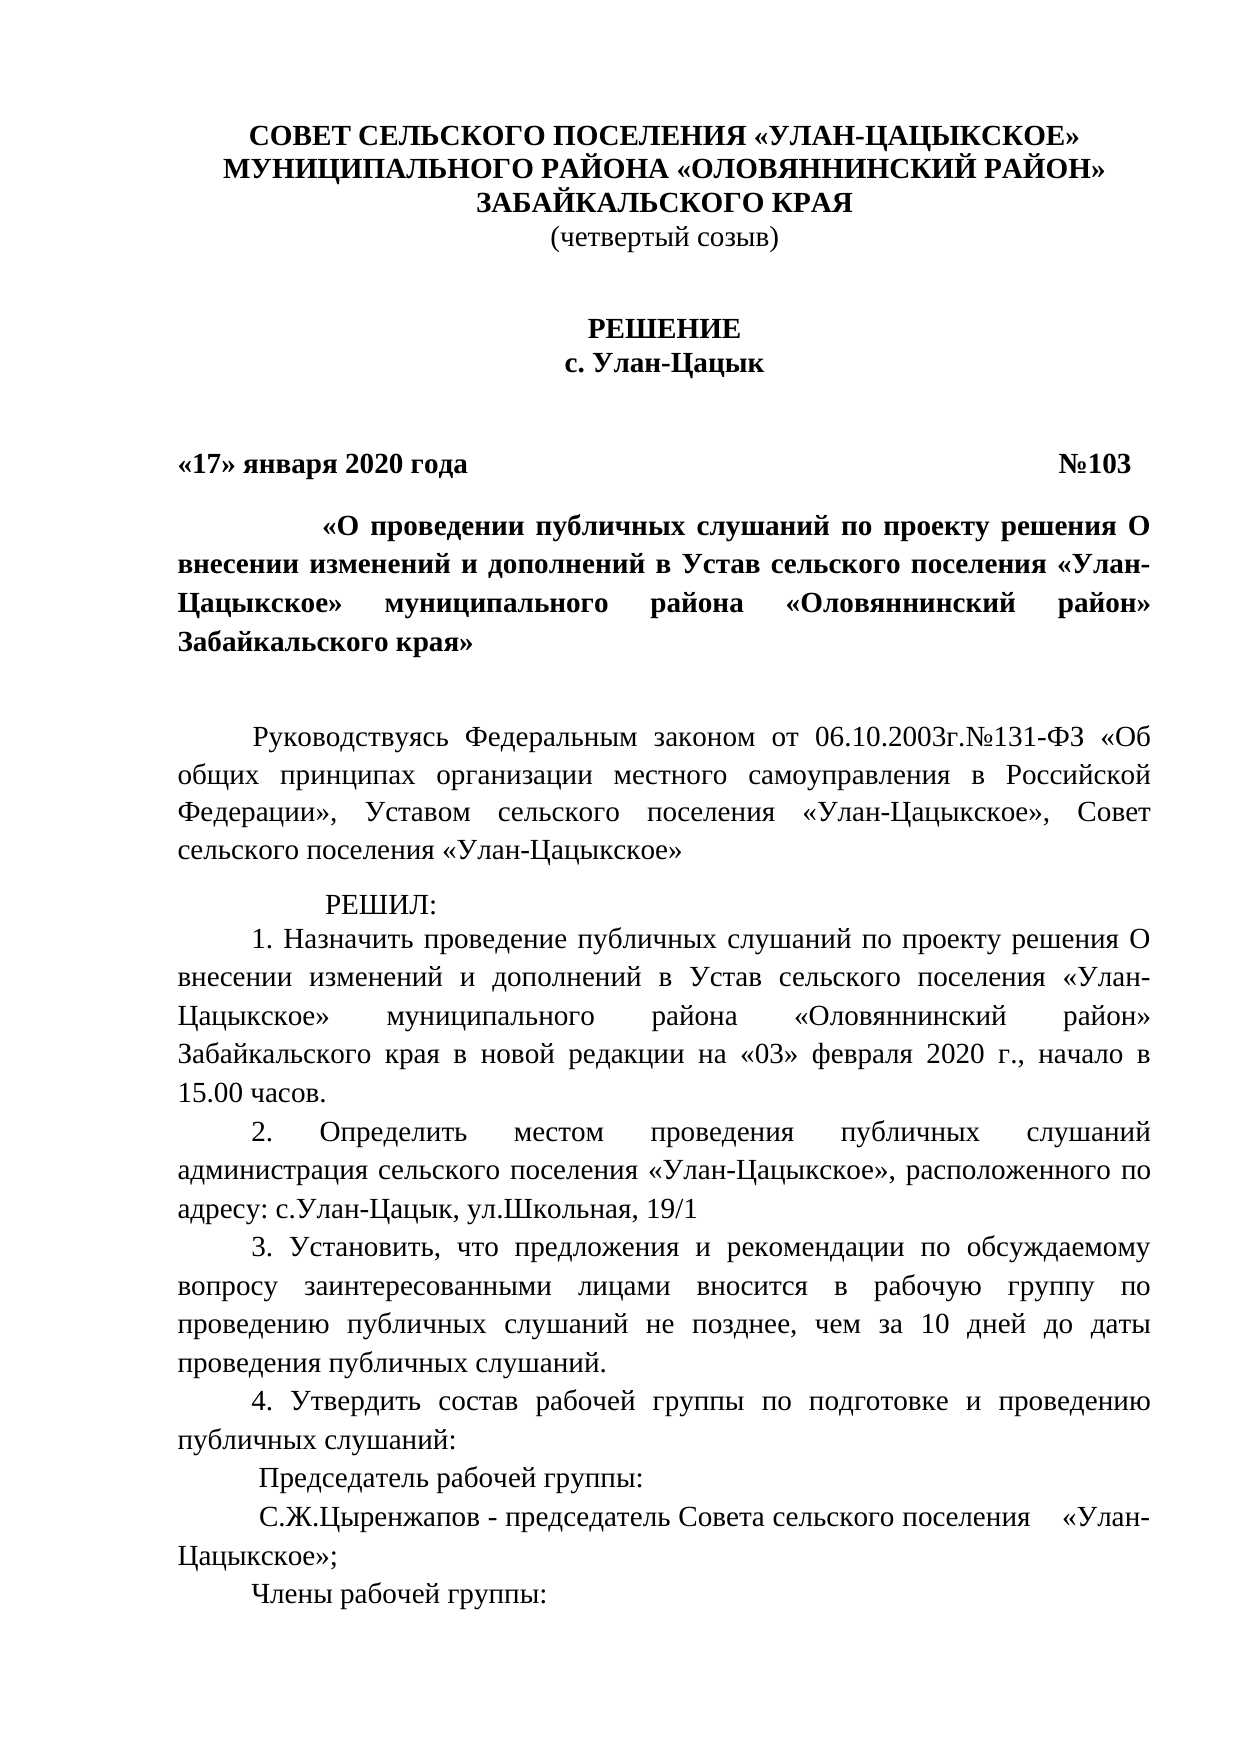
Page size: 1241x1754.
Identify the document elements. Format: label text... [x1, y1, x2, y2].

text ЗАБАЙКАЛЬСКОГО КРАЯ [177, 185, 1152, 219]
text (четвертый созыв) [177, 219, 1152, 252]
text 3. Установить, что предложения и рекомендации по обсуждаемому вопросу заинтересованными лицами вносится в рабочую группу по проведению публичных слушаний не позднее, чем за 10 дней до даты проведения публичных слушаний. [177, 1229, 1152, 1378]
text Руководствуясь Федеральным законом от 06.10.2003г.№131-ФЗ «Об общих принципах организации местного самоуправления в Российской Федерации», Уставом сельского поселения «Улан-Цацыкское», Совет сельского поселения «Улан-Цацыкское» [177, 717, 1152, 867]
text 2. Определить местом проведения публичных слушаний администрация сельского поселения «Улан-Цацыкское», расположенного по адресу: с.Улан-Цацык, ул.Школьная, 19/1 [177, 1114, 1152, 1224]
text 1. Назначить проведение публичных слушаний по проекту решения О внесении изменений и дополнений в Устав сельского поселения «Улан-Цацыкское» муниципального района «Оловяннинский район» Забайкальского края в новой редакции на «03» февраля 2020 г., начало в 15.00 часов. [177, 921, 1152, 1109]
text Председатель рабочей группы: [177, 1461, 1152, 1494]
text с. Улан-Цацык [177, 345, 1152, 379]
text РЕШИЛ: [177, 887, 1152, 921]
text РЕШЕНИЕ [177, 312, 1152, 345]
text СОВЕТ СЕЛЬСКОГО ПОСЕЛЕНИЯ «УЛАН-ЦАЦЫКСКОЕ» [177, 118, 1152, 152]
text С.Ж.Цыренжапов - председатель Совета сельского поселения «Улан-Цацыкское»; [177, 1499, 1152, 1571]
text «О проведении публичных слушаний по проекту решения О внесении изменений и дополнений в Устав сельского поселения «Улан-Цацыкское» муниципального района «Оловяннинский район» Забайкальского края» [177, 508, 1152, 657]
text МУНИЦИПАЛЬНОГО РАЙОНА «ОЛОВЯННИНСКИЙ РАЙОН» [177, 152, 1152, 185]
text Члены рабочей группы: [177, 1576, 1152, 1610]
text «17» января 2020 года №103 [177, 446, 1152, 479]
text 4. Утвердить состав рабочей группы по подготовке и проведению публичных слушаний: [177, 1383, 1152, 1456]
